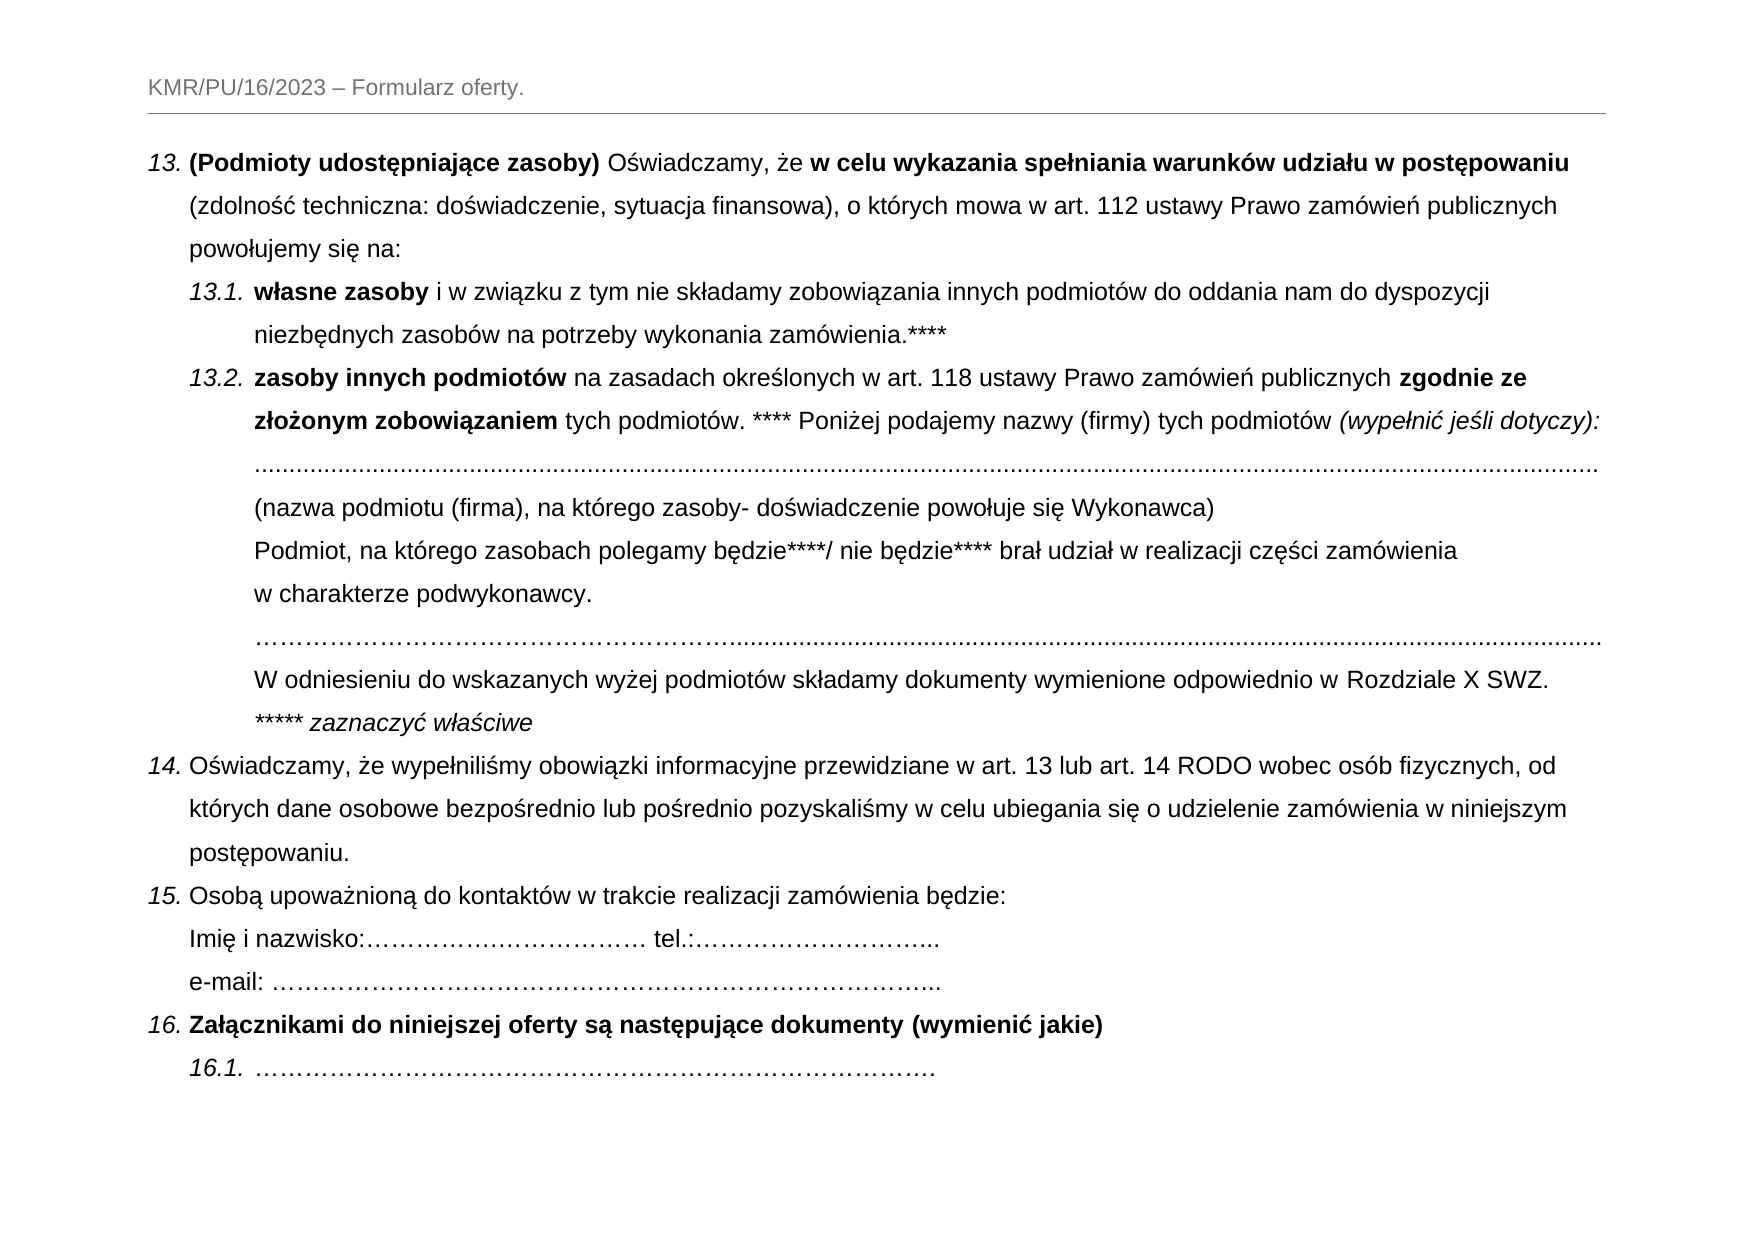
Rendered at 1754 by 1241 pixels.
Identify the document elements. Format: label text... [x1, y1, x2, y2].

list Załącznikami do niniejszej oferty są następujące dokumenty (wymienić jakie) [148, 1010, 1606, 1039]
list e-mail: ……………………………………………………………………... [189, 967, 1606, 996]
list Podmiot, na którego zasobach polegamy będzie****/ nie będzie**** brał udział w realizacji części zamówienia w charakterze podwykonawcy. [254, 536, 1606, 608]
list Osobą upoważnioną do kontaktów w trakcie realizacji zamówienia będzie: [148, 881, 1606, 909]
list .................................................................................................................................................................................................. [254, 449, 1606, 478]
list W odniesieniu do wskazanych wyżej podmiotów składamy dokumenty wymienione odpowiednio w Rozdziale X SWZ. [254, 665, 1606, 694]
list Imię i nazwisko:…………….……………… tel.:………………………... [189, 924, 1606, 953]
list zasoby innych podmiotów na zasadach określonych w art. 118 ustawy Prawo zamówień publicznych zgodnie ze złożonym zobowiązaniem tych podmiotów. **** Poniżej podajemy nazwy (firmy) tych podmiotów (wypełnić jeśli dotyczy): [189, 363, 1606, 435]
list ………………………………………………….............................................................................................................................. [254, 622, 1606, 651]
list ***** zaznaczyć właściwe [254, 708, 1606, 737]
list (nazwa podmiotu (firma), na którego zasoby- doświadczenie powołuje się Wykonawca) [254, 493, 1606, 521]
list (Podmioty udostępniające zasoby) Oświadczamy, że w celu wykazania spełniania warunków udziału w postępowaniu (zdolność techniczna: doświadczenie, sytuacja finansowa), o których mowa w art. 112 ustawy Prawo zamówień publicznych powołujemy się na: [148, 148, 1606, 263]
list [189, 1053, 1606, 1082]
list Oświadczamy, że wypełniliśmy obowiązki informacyjne przewidziane w art. 13 lub art. 14 RODO wobec osób fizycznych, od których dane osobowe bezpośrednio lub pośrednio pozyskaliśmy w celu ubiegania się o udzielenie zamówienia w niniejszym postępowaniu. [148, 751, 1606, 866]
list własne zasoby i w związku z tym nie składamy zobowiązania innych podmiotów do oddania nam do dyspozycji niezbędnych zasobów na potrzeby wykonania zamówienia.**** [189, 277, 1606, 349]
